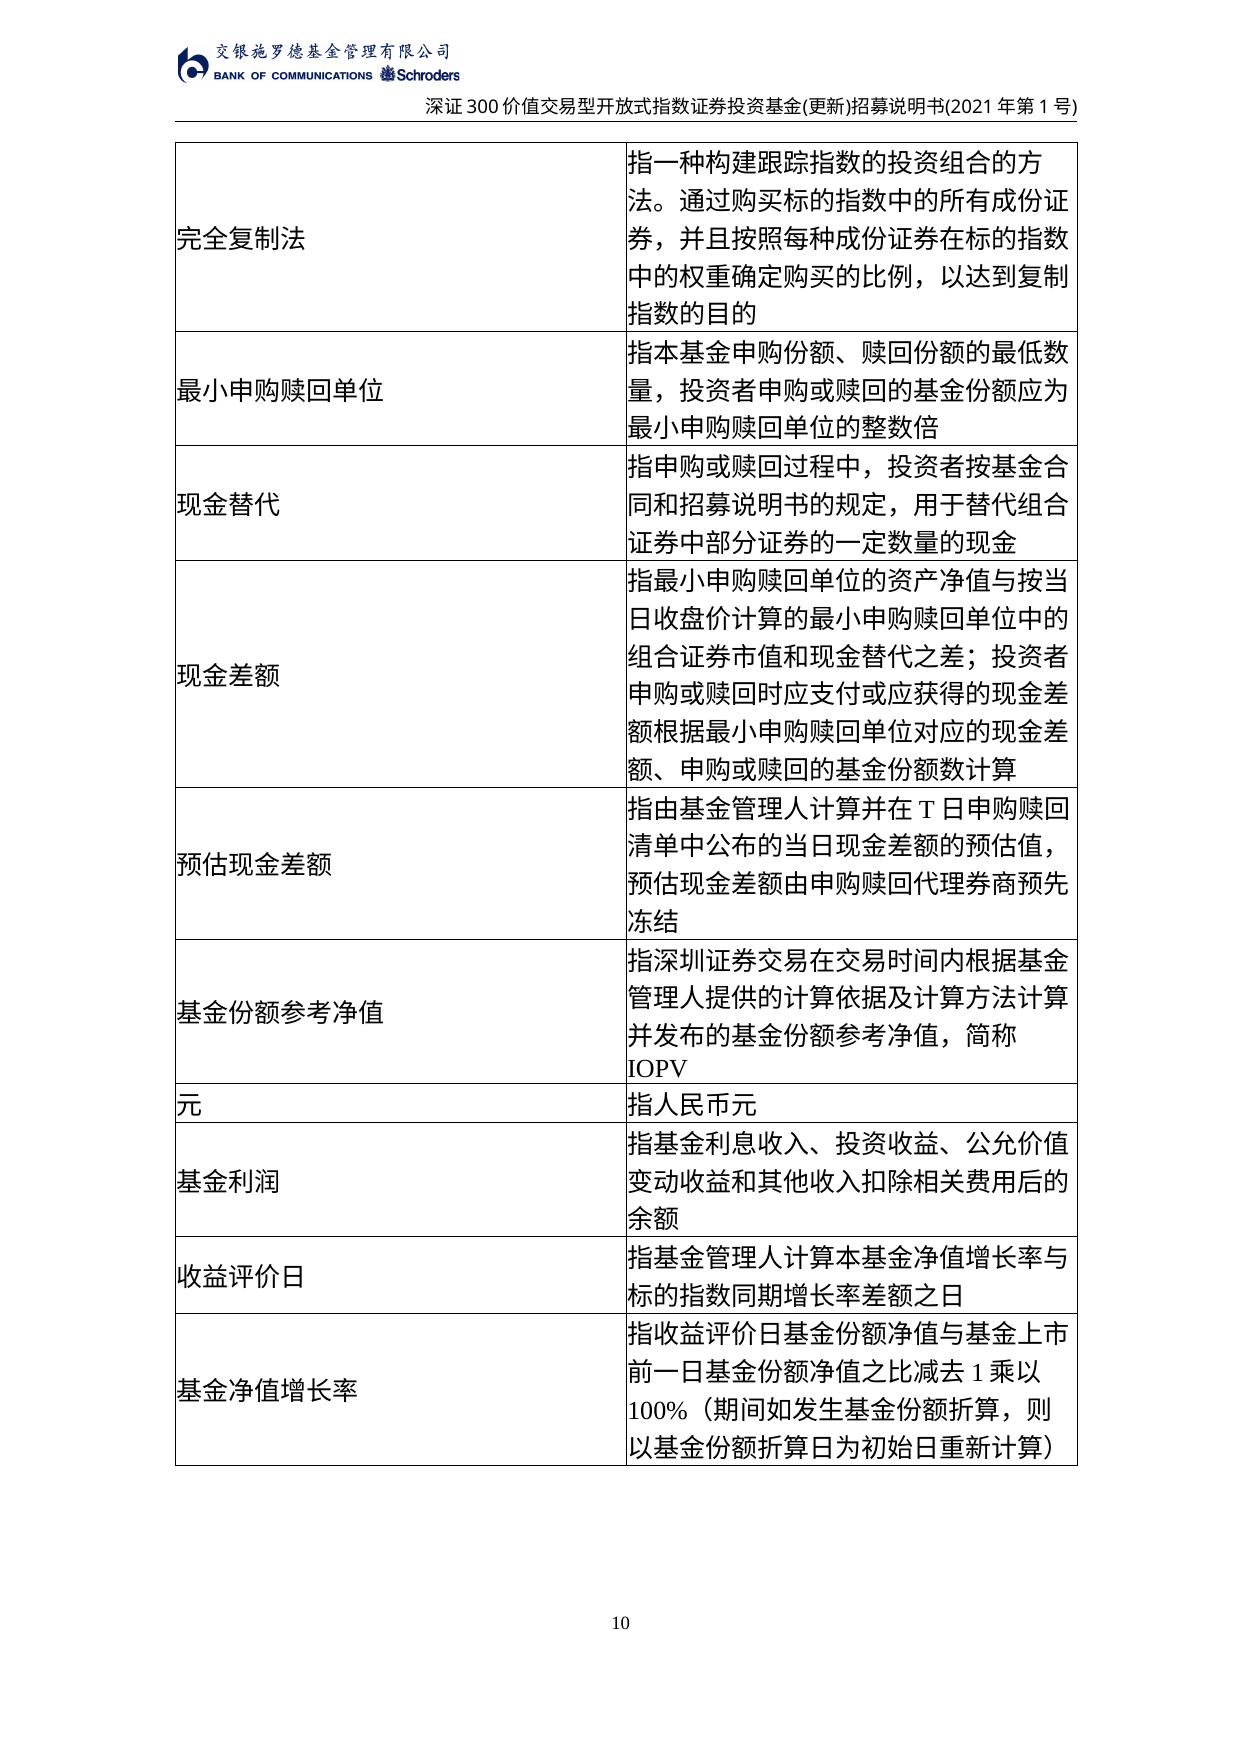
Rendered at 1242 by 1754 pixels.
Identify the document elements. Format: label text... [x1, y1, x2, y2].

table_cell 指深圳证券交易在交易时间内根据基金管理人提供的计算依据及计算方法计算并发布的基金份额参考净值，简称IOPV [627, 940, 1077, 1083]
table_cell 指基金管理人计算本基金净值增长率与标的指数同期增长率差额之日 [627, 1237, 1077, 1313]
table_cell 现金替代 [176, 446, 626, 559]
table_cell 基金份额参考净值 [176, 940, 626, 1083]
table_cell 指收益评价日基金份额净值与基金上市前一日基金份额净值之比减去1乘以100%（期间如发生基金份额折算，则以基金份额折算日为初始日重新计算） [627, 1314, 1077, 1464]
table_cell 元 [176, 1084, 626, 1122]
table_cell 收益评价日 [176, 1237, 626, 1313]
table_cell 基金净值增长率 [176, 1314, 626, 1464]
table_cell 指本基金申购份额、赎回份额的最低数量，投资者申购或赎回的基金份额应为最小申购赎回单位的整数倍 [627, 332, 1077, 445]
table_cell 指申购或赎回过程中，投资者按基金合同和招募说明书的规定，用于替代组合证券中部分证券的一定数量的现金 [627, 446, 1077, 559]
table_cell 指基金利息收入、投资收益、公允价值变动收益和其他收入扣除相关费用后的余额 [627, 1123, 1077, 1236]
table_cell 指一种构建跟踪指数的投资组合的方法。通过购买标的指数中的所有成份证券，并且按照每种成份证券在标的指数中的权重确定购买的比例，以达到复制指数的目的 [627, 143, 1077, 331]
table_cell 现金差额 [176, 561, 626, 787]
table_cell 指最小申购赎回单位的资产净值与按当日收盘价计算的最小申购赎回单位中的组合证券市值和现金替代之差；投资者申购或赎回时应支付或应获得的现金差额根据最小申购赎回单位对应的现金差额、申购或赎回的基金份额数计算 [627, 561, 1077, 787]
table_cell 指由基金管理人计算并在T日申购赎回清单中公布的当日现金差额的预估值，预估现金差额由申购赎回代理券商预先冻结 [627, 788, 1077, 939]
table_cell 指人民币元 [627, 1084, 1077, 1122]
table_cell 基金利润 [176, 1123, 626, 1236]
picture [178, 43, 460, 83]
table_cell 最小申购赎回单位 [176, 332, 626, 445]
table_cell 预估现金差额 [176, 788, 626, 939]
table_cell 完全复制法 [176, 143, 626, 331]
